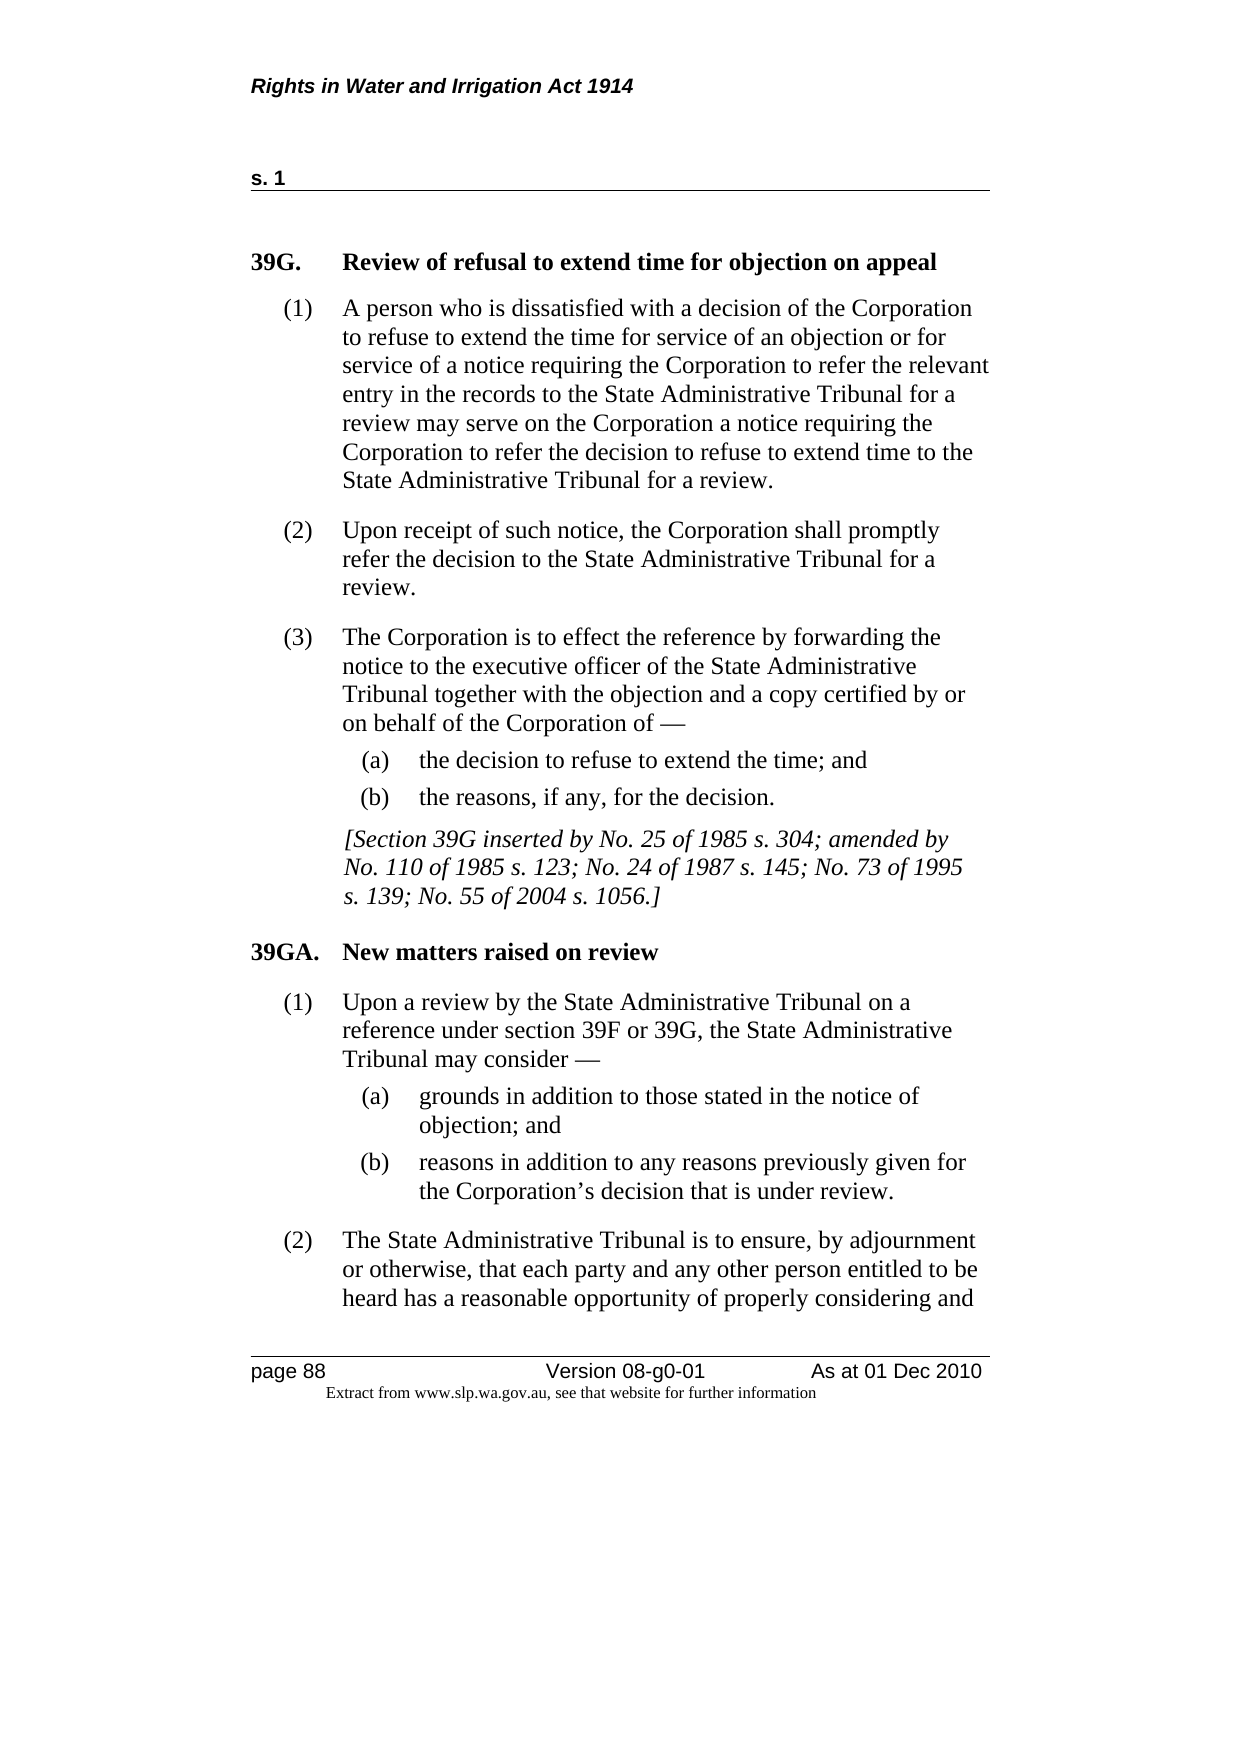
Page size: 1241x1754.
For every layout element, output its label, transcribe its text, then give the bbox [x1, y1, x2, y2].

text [251, 1225, 990, 1312]
text (1) A person who is dissatisfied with a decision of the Corporation to refuse to extend the time for service of an objection or for service of a notice requiring the Corporation to refer the relevant entry in the records to the State Administrative Tribunal for a review may serve on the Corporation a notice requiring the Corporation to refer the decision to refuse to extend time to the State Administrative Tribunal for a review. [251, 293, 990, 494]
text (a) grounds in addition to those stated in the notice of objection; and [251, 1081, 990, 1139]
text (b) the reasons, if any, for the decision. [251, 782, 990, 811]
text (b) reasons in addition to any reasons previously given for the Corporation’s decision that is under review. [251, 1147, 990, 1204]
text (3) The Corporation is to effect the reference by forwarding the notice to the executive officer of the State Administrative Tribunal together with the objection and a copy certified by or on behalf of the Corporation of — [251, 622, 990, 737]
text (1) Upon a review by the State Administrative Tribunal on a reference under section 39F or 39G, the State Administrative Tribunal may consider — [251, 987, 990, 1073]
subtitle 39G. Review of refusal to extend time for objection on appeal [251, 247, 990, 276]
text (2) Upon receipt of such notice, the Corporation shall promptly refer the decision to the State Administrative Tribunal for a review. [251, 515, 990, 601]
text [Section 39G inserted by No. 25 of 1985 s. 304; amended by No. 110 of 1985 s. 123; No. 24 of 1987 s. 145; No. 73 of 1995 s. 139; No. 55 of 2004 s. 1056.] [251, 824, 990, 910]
subtitle 39GA. New matters raised on review [251, 937, 990, 966]
text (a) the decision to refuse to extend the time; and [251, 745, 990, 774]
